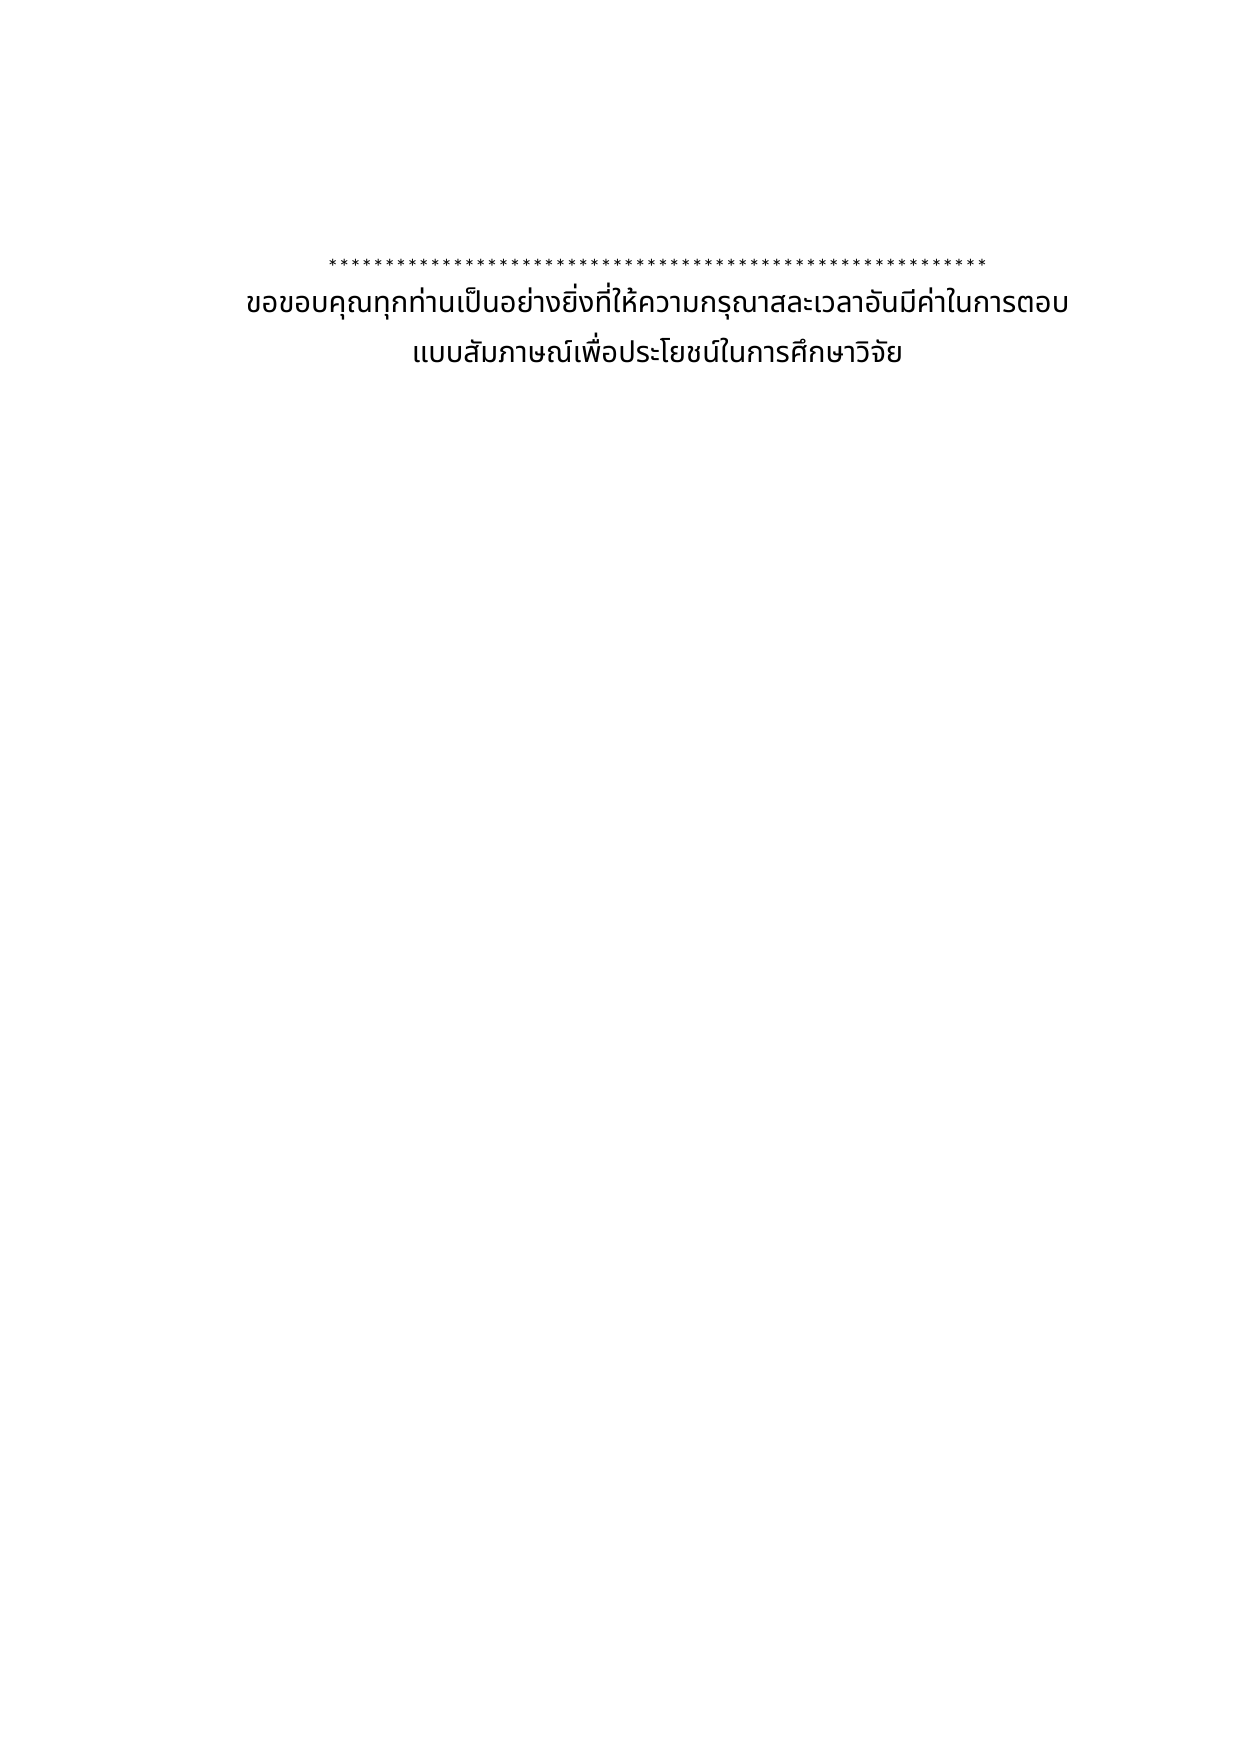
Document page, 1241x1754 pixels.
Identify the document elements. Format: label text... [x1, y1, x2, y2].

text ********************************************************** [225, 253, 1090, 281]
text ขอขอบคุณทุกท่านเป็นอย่างยิ่งที่ให้ความกรุณาสละเวลาอันมีค่าในการตอบแบบสัมภาษณ์เพื่อประโยชน์ในการศึกษาวิจัย [225, 281, 1090, 376]
